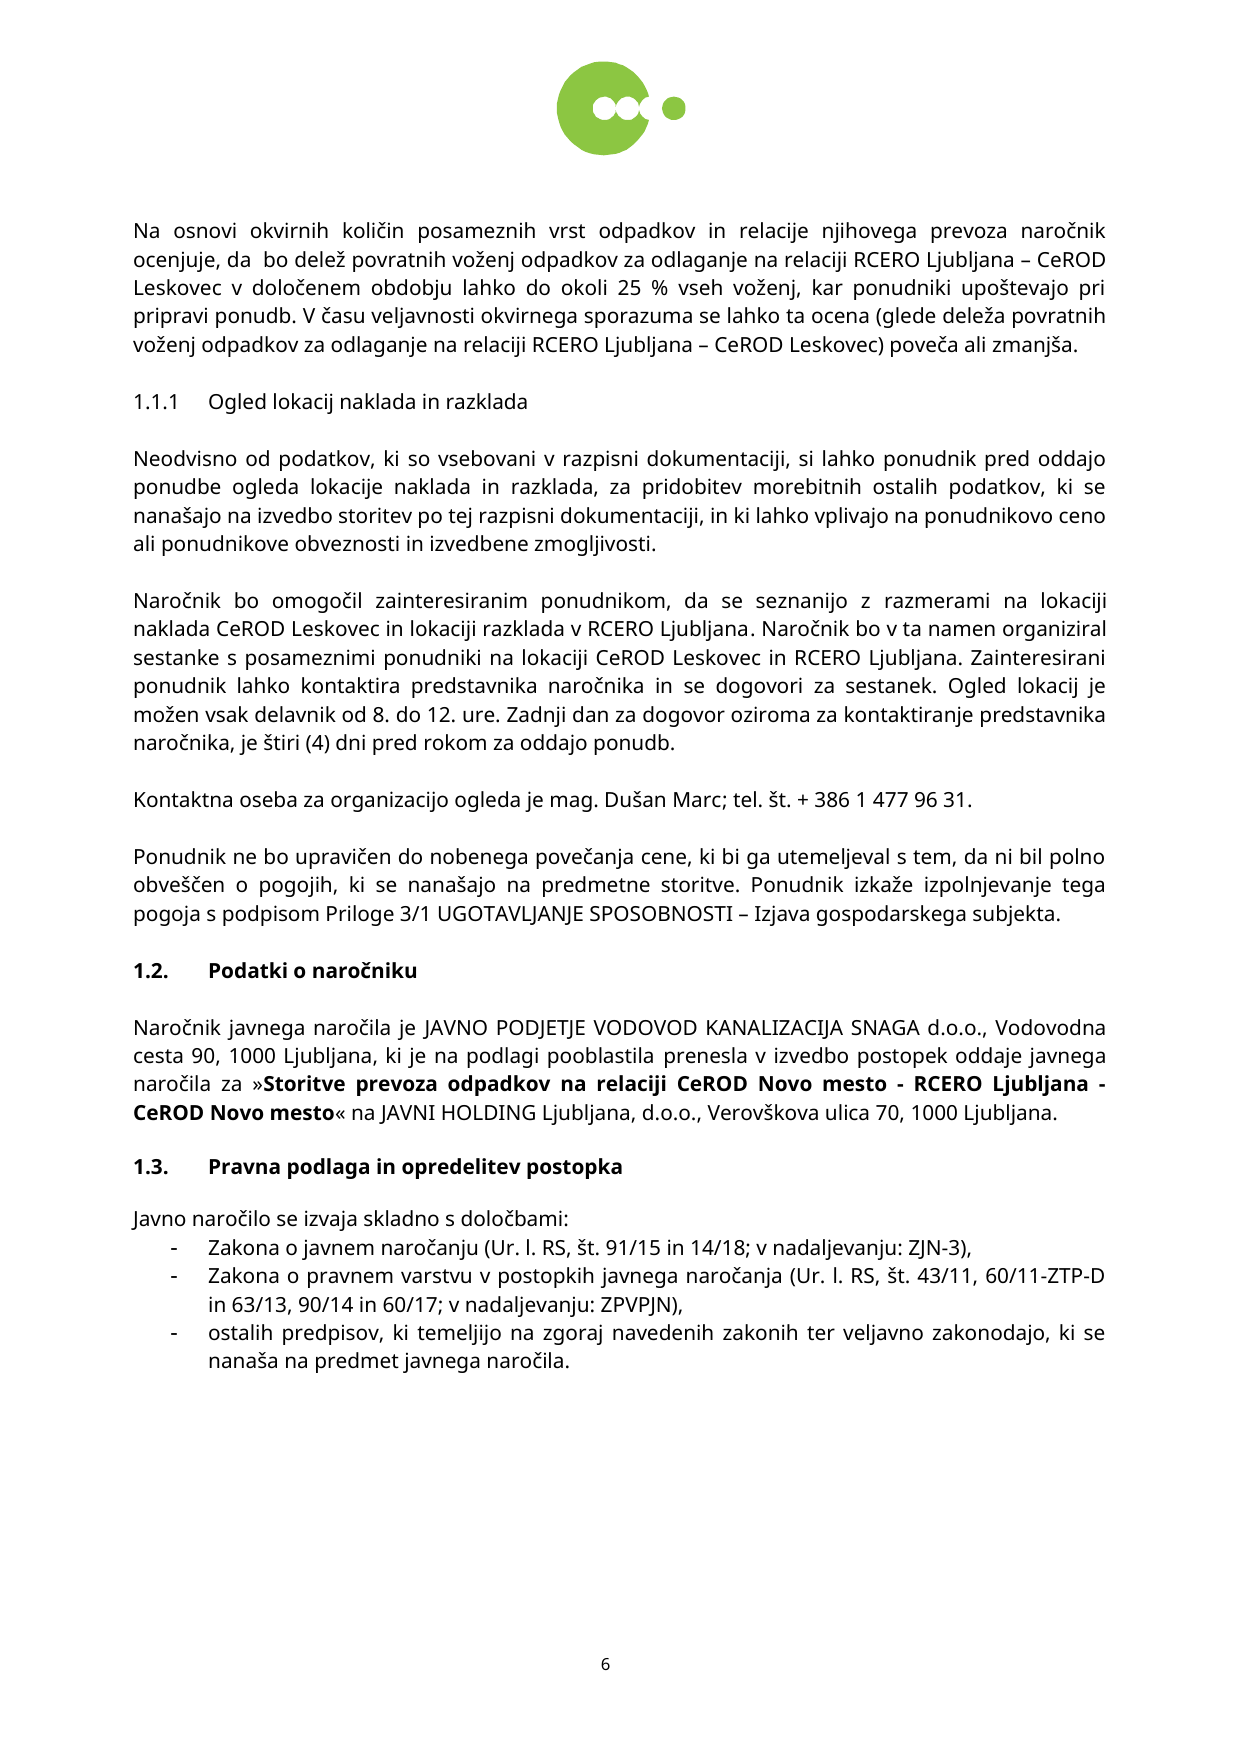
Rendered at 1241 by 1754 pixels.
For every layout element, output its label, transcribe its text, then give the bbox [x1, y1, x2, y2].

list ostalih predpisov, ki temeljijo na zgoraj navedenih zakonih ter veljavno zakonodajo, ki se nanaša na predmet javnega naročila. [170, 1318, 1107, 1375]
list Ogled lokacij naklada in razklada [133, 387, 1107, 415]
list Podatki o naročniku [133, 956, 1107, 984]
list Pravna podlaga in opredelitev postopka [133, 1152, 1107, 1180]
text Naročnik bo omogočil zainteresiranim ponudnikom, da se seznanijo z razmerami na lokaciji naklada CeROD Leskovec in lokaciji razklada v RCERO Ljubljana. Naročnik bo v ta namen organiziral sestanke s posameznimi ponudniki na lokaciji CeROD Leskovec in RCERO Ljubljana. Zainteresirani ponudnik lahko kontaktira predstavnika naročnika in se dogovori za sestanek. Ogled lokacij je možen vsak delavnik od 8. do 12. ure. Zadnji dan za dogovor oziroma za kontaktiranje predstavnika naročnika, je štiri (4) dni pred rokom za oddajo ponudb. [133, 586, 1107, 757]
text Ponudnik ne bo upravičen do nobenega povečanja cene, ki bi ga utemeljeval s tem, da ni bil polno obveščen o pogojih, ki se nanašajo na predmetne storitve. Ponudnik izkaže izpolnjevanje tega pogoja s podpisom Priloge 3/1 UGOTAVLJANJE SPOSOBNOSTI – Izjava gospodarskega subjekta. [133, 842, 1107, 927]
text Neodvisno od podatkov, ki so vsebovani v razpisni dokumentaciji, si lahko ponudnik pred oddajo ponudbe ogleda lokacije naklada in razklada, za pridobitev morebitnih ostalih podatkov, ki se nanašajo na izvedbo storitev po tej razpisni dokumentaciji, in ki lahko vplivajo na ponudnikovo ceno ali ponudnikove obveznosti in izvedbene zmogljivosti. [133, 444, 1107, 558]
list Zakona o pravnem varstvu v postopkih javnega naročanja (Ur. l. RS, št. 43/11, 60/11-ZTP-D in 63/13, 90/14 in 60/17; v nadaljevanju: ZPVPJN), [170, 1261, 1107, 1318]
text Naročnik javnega naročila je JAVNO PODJETJE VODOVOD KANALIZACIJA SNAGA d.o.o., Vodovodna cesta 90, 1000 Ljubljana, ki je na podlagi pooblastila prenesla v izvedbo postopek oddaje javnega naročila za »Storitve prevoza odpadkov na relaciji CeROD Novo mesto - RCERO Ljubljana - CeROD Novo mesto« na JAVNI HOLDING Ljubljana, d.o.o., Verovškova ulica 70, 1000 Ljubljana. [133, 1013, 1107, 1126]
text Javno naročilo se izvaja skladno s določbami: [133, 1204, 1107, 1233]
text Na osnovi okvirnih količin posameznih vrst odpadkov in relacije njihovega prevoza naročnik ocenjuje, da bo delež povratnih voženj odpadkov za odlaganje na relaciji RCERO Ljubljana – CeROD Leskovec v določenem obdobju lahko do okoli 25 % vseh voženj, kar ponudniki upoštevajo pri pripravi ponudb. V času veljavnosti okvirnega sporazuma se lahko ta ocena (glede deleža povratnih voženj odpadkov za odlaganje na relaciji RCERO Ljubljana – CeROD Leskovec) poveča ali zmanjša. [133, 216, 1107, 358]
text Kontaktna oseba za organizacijo ogleda je mag. Dušan Marc; tel. št. + 386 1 477 96 31. [133, 785, 1107, 813]
list Zakona o javnem naročanju (Ur. l. RS, št. 91/15 in 14/18; v nadaljevanju: ZJN-3), [170, 1233, 1107, 1261]
